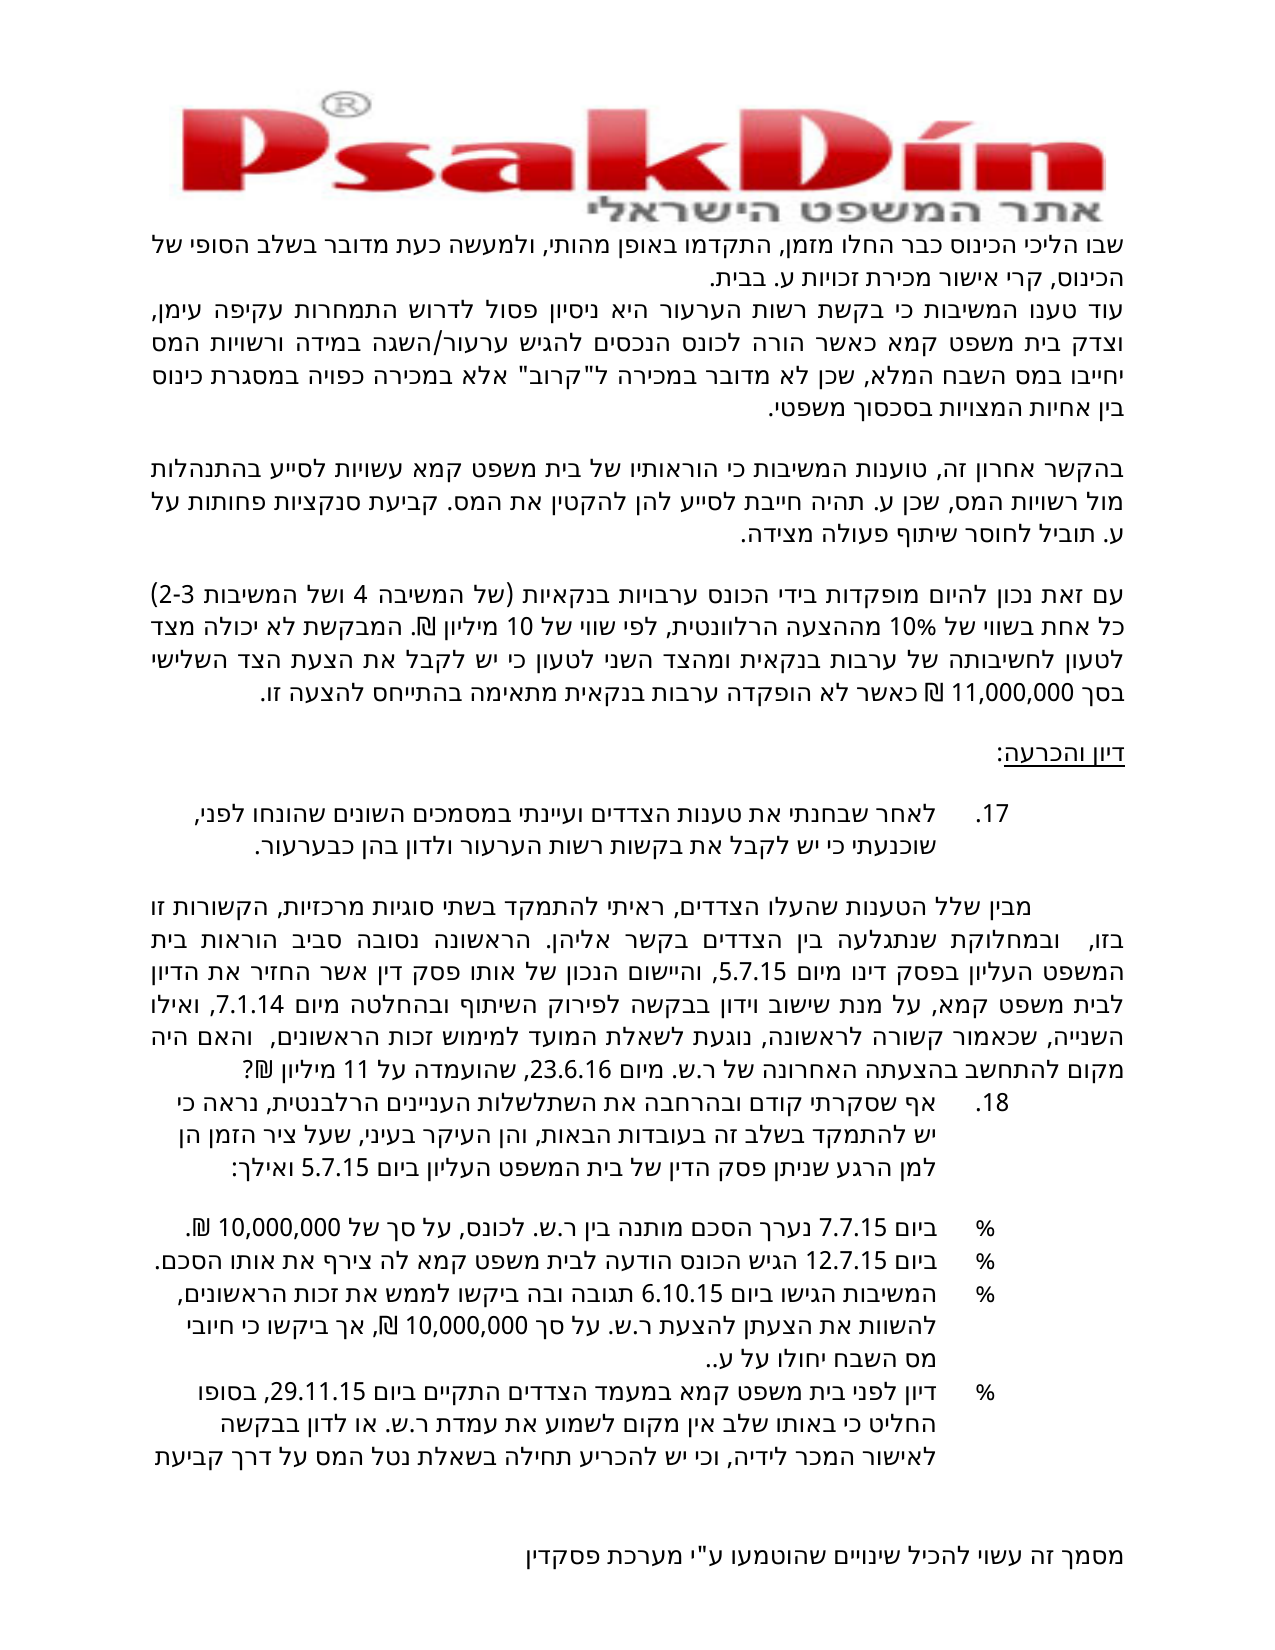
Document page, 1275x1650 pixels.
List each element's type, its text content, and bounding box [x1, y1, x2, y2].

text מבין שלל הטענות שהעלו הצדדים, ראיתי להתמקד בשתי סוגיות מרכזיות, הקשורות זו בזו, ובמחלוקת שנתגלעה בין הצדדים בקשר אליהן. הראשונה נסובה סביב הוראות בית המשפט העליון בפסק דינו מיום 5.7.15, והיישום הנכון של אותו פסק דין אשר החזיר את הדיון לבית משפט קמא, על מנת שישוב וידון בבקשה לפירוק השיתוף ובהחלטה מיום 7.1.14, ואילו השנייה, שכאמור קשורה לראשונה, נוגעת לשאלת המועד למימוש זכות הראשונים, והאם היה מקום להתחשב בהצעתה האחרונה של ר.ש. מיום 23.6.16, שהועמדה על 11 מיליון ₪? [150, 893, 1125, 1089]
list אף שסקרתי קודם ובהרחבה את השתלשלות העניינים הרלבנטית, נראה כי יש להתמקד בשלב זה בעובדות הבאות, והן העיקר בעיני, שעל ציר הזמן הן למן הרגע שניתן פסק הדין של בית המשפט העליון ביום 5.7.15 ואילך: [150, 1089, 975, 1186]
text בהקשר אחרון זה, טוענות המשיבות כי הוראותיו של בית משפט קמא עשויות לסייע בהתנהלות מול רשויות המס, שכן ע. תהיה חייבת לסייע להן להקטין את המס. קביעת סנקציות פחותות על ע. תוביל לחוסר שיתוף פעולה מצידה. [150, 455, 1125, 553]
text דיון והכרעה: [150, 739, 1125, 772]
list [150, 1377, 975, 1475]
list המשיבות הגישו ביום 6.10.15 תגובה ובה ביקשו לממש את זכות הראשונים, להשוות את הצעתן להצעת ר.ש. על סך 10,000,000 ₪, אך ביקשו כי חיובי מס השבח יחולו על ע.. [150, 1280, 975, 1377]
text עוד טענו המשיבות כי בקשת רשות הערעור היא ניסיון פסול לדרוש התמחרות עקיפה עימן, וצדק בית משפט קמא כאשר הורה לכונס הנכסים להגיש ערעור/השגה במידה ורשויות המס יחייבו במס השבח המלא, שכן לא מדובר במכירה ל"קרוב" אלא במכירה כפויה במסגרת כינוס בין אחיות המצויות בסכסוך משפטי. [150, 296, 1125, 427]
list ביום 12.7.15 הגיש הכונס הודעה לבית משפט קמא לה צירף את אותו הסכם. [150, 1247, 975, 1280]
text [150, 231, 1125, 296]
list ביום 7.7.15 נערך הסכם מותנה בין ר.ש. לכונס, על סך של 10,000,000 ₪. [150, 1214, 975, 1247]
text עם זאת נכון להיום מופקדות בידי הכונס ערבויות בנקאיות (של המשיבה 4 ושל המשיבות 2-3) כל אחת בשווי של 10% מההצעה הרלוונטית, לפי שווי של 10 מיליון ₪. המבקשת לא יכולה מצד לטעון לחשיבותה של ערבות בנקאית ומהצד השני לטעון כי יש לקבל את הצעת הצד השלישי בסך 11,000,000 ₪ כאשר לא הופקדה ערבות בנקאית מתאימה בהתייחס להצעה זו. [150, 581, 1125, 711]
list לאחר שבחנתי את טענות הצדדים ועיינתי במסמכים השונים שהונחו לפני, שוכנעתי כי יש לקבל את בקשות רשות הערעור ולדון בהן כבערעור. [150, 800, 975, 865]
